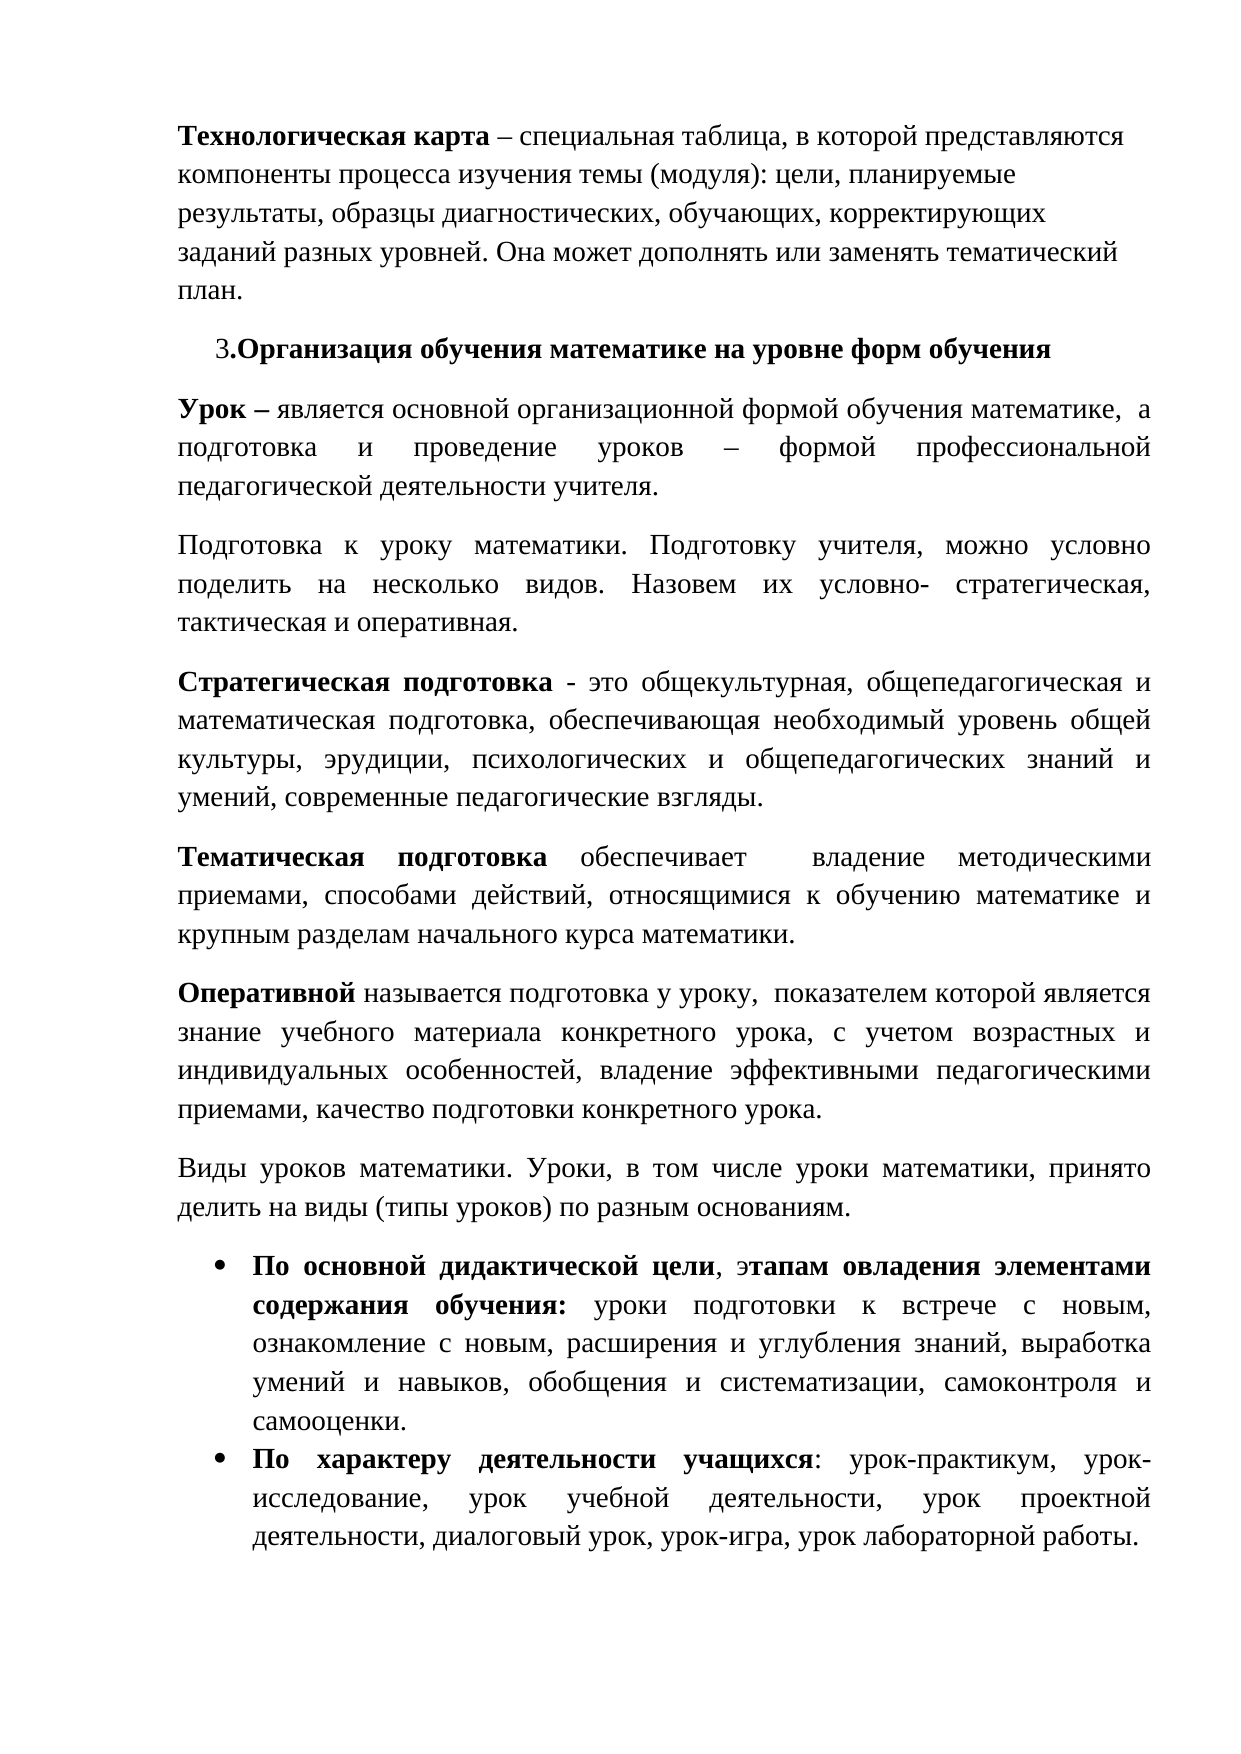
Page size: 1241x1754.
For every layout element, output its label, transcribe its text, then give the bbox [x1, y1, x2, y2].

list По характеру деятельности учащихся: урок-практикум, урок-исследование, урок учебной деятельности, урок проектной деятельности, диалоговый урок, урок-игра, урок лабораторной работы. [215, 1441, 1152, 1552]
text Оперативной называется подготовка у уроку, показателем которой является знание учебного материала конкретного урока, с учетом возрастных и индивидуальных особенностей, владение эффективными педагогическими приемами, качество подготовки конкретного урока. [177, 975, 1152, 1124]
text Тематическая подготовка обеспечивает владение методическими приемами, способами действий, относящимися к обучению математике и крупным разделам начального курса математики. [177, 839, 1152, 949]
text Подготовка к уроку математики. Подготовку учителя, можно условно поделить на несколько видов. Назовем их условно- стратегическая, тактическая и оперативная. [177, 527, 1152, 638]
text 3.Организация обучения математике на уровне форм обучения [215, 332, 1152, 365]
text Виды уроков математики. Уроки, в том числе уроки математики, принято делить на виды (типы уроков) по разным основаниям. [177, 1150, 1152, 1222]
list По основной дидактической цели, этапам овладения элементами содержания обучения: уроки подготовки к встрече с новым, ознакомление с новым, расширения и углубления знаний, выработка умений и навыков, обобщения и систематизации, самоконтроля и самооценки. [215, 1248, 1152, 1436]
text Урок – является основной организационной формой обучения математике, а подготовка и проведение уроков – формой профессиональной педагогической деятельности учителя. [177, 391, 1152, 502]
text Стратегическая подготовка - это общекультурная, общепедагогическая и математическая подготовка, обеспечивающая необходимый уровень общей культуры, эрудиции, психологических и общепедагогических знаний и умений, современные педагогические взгляды. [177, 664, 1152, 813]
text Технологическая карта – специальная таблица, в которой представляются компоненты процесса изучения темы (модуля): цели, планируемые результаты, образцы диагностических, обучающих, корректирующих заданий разных уровней. Она может дополнять или заменять тематический план. [177, 118, 1152, 306]
